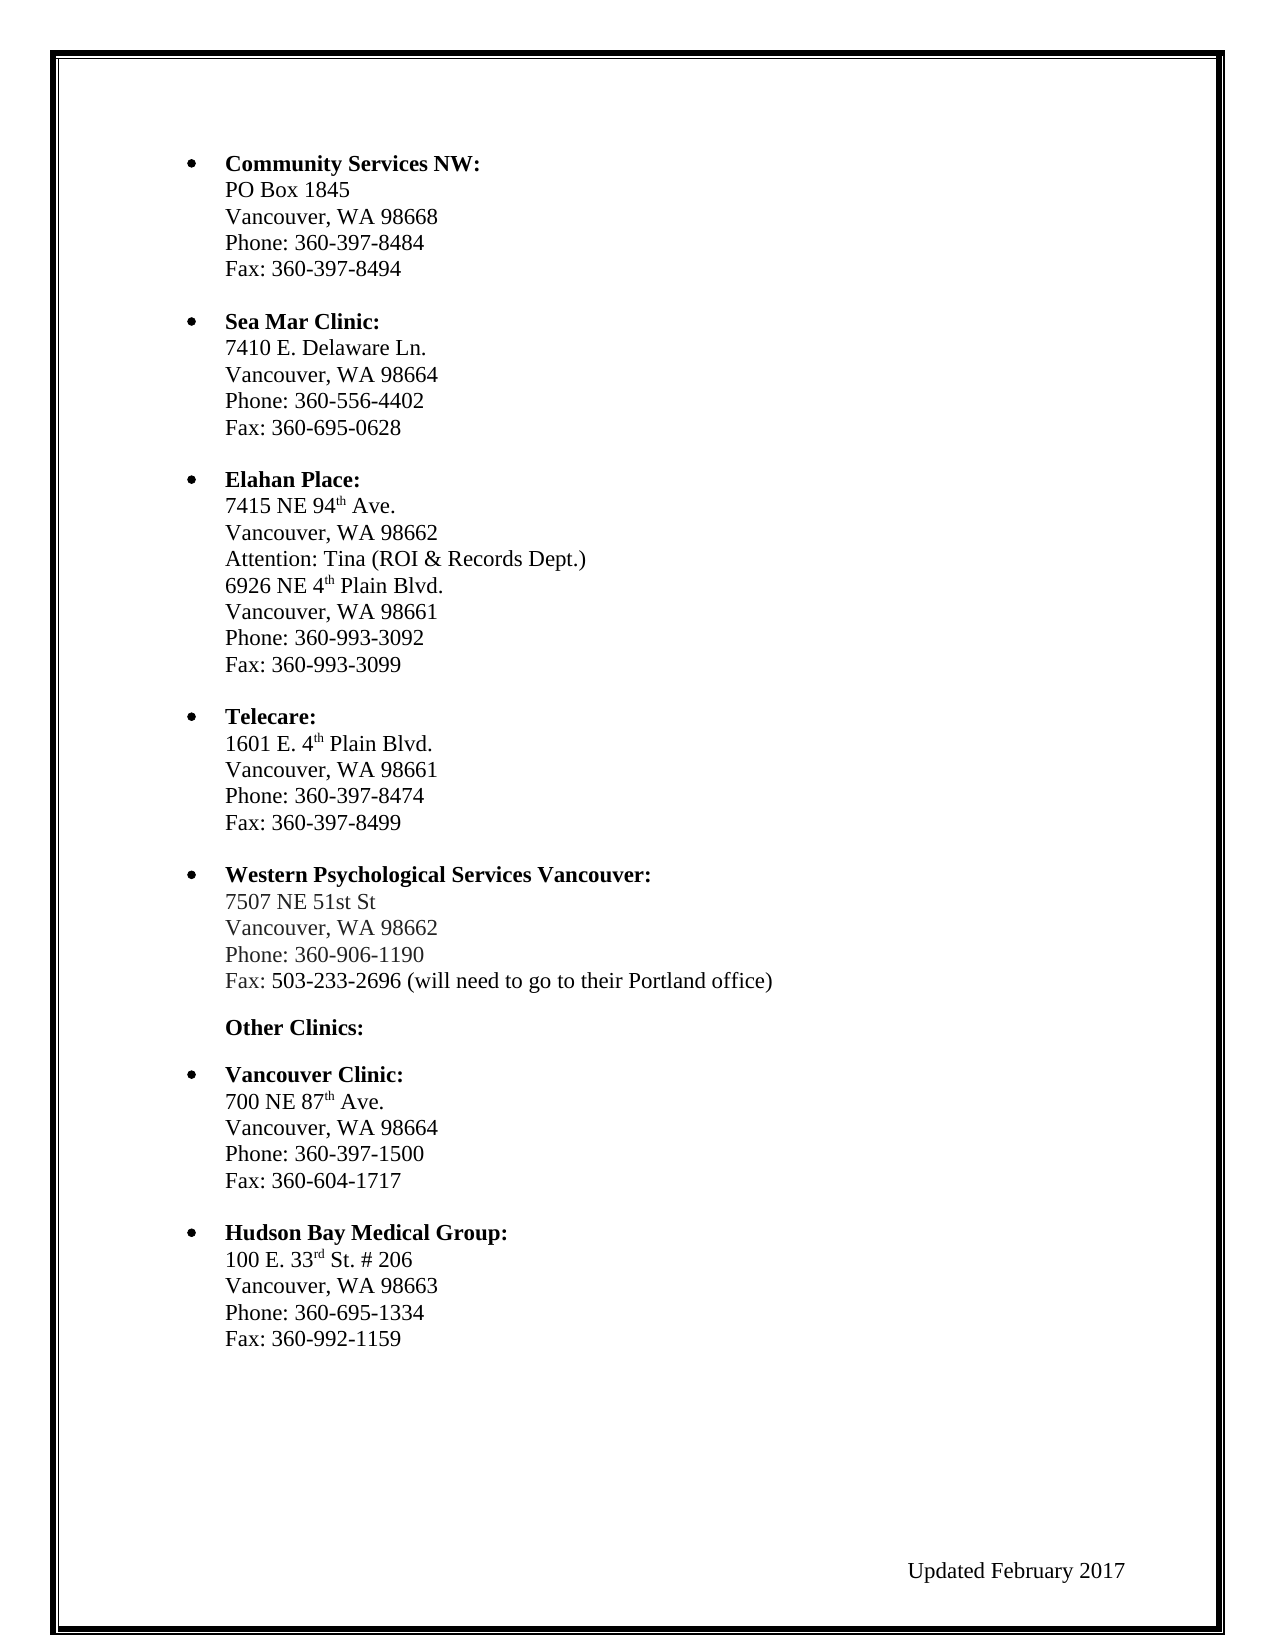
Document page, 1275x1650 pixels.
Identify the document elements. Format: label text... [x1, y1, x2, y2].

list Fax: 360-695-0628 [225, 413, 1125, 440]
list PO Box 1845 [225, 176, 1125, 203]
list 700 NE 87th Ave. [225, 1088, 1125, 1114]
list Vancouver, WA 98663 [225, 1272, 1125, 1298]
list Hudson Bay Medical Group: [187, 1219, 1125, 1246]
list Western Psychological Services Vancouver: [187, 862, 1125, 888]
list Phone: 360-906-1190 [225, 941, 1125, 967]
list Phone: 360-695-1334 [225, 1298, 1125, 1325]
list Attention: Tina (ROI & Records Dept.) [225, 545, 1125, 572]
list Fax: 360-992-1159 [225, 1325, 1125, 1351]
list Fax: 360-397-8499 [225, 809, 1125, 835]
list Phone: 360-397-8474 [225, 782, 1125, 809]
list 7415 NE 94th Ave. [225, 493, 1125, 519]
list Fax: 360-993-3099 [225, 651, 1125, 677]
list Vancouver, WA 98662 [225, 519, 1125, 545]
list Phone: 360-556-4402 [225, 387, 1125, 413]
list Vancouver, WA 98661 [225, 598, 1125, 624]
list Sea Mar Clinic: [187, 308, 1125, 334]
list Vancouver, WA 98662 [225, 914, 1125, 941]
list Phone: 360-397-1500 [225, 1140, 1125, 1167]
list Phone: 360-993-3092 [225, 624, 1125, 651]
list Vancouver, WA 98664 [225, 1114, 1125, 1140]
list Elahan Place: [187, 466, 1125, 493]
list Fax: 503-233-2696 (will need to go to their Portland office) [225, 967, 1125, 993]
text Other Clinics: [150, 1014, 1125, 1041]
list 1601 E. 4th Plain Blvd. [225, 730, 1125, 756]
list 6926 NE 4th Plain Blvd. [225, 572, 1125, 598]
list 100 E. 33rd St. # 206 [225, 1246, 1125, 1272]
list Community Services NW: [187, 150, 1125, 176]
list Fax: 360-397-8494 [225, 255, 1125, 282]
list Vancouver, WA 98664 [225, 361, 1125, 387]
list 7507 NE 51st St [225, 888, 1125, 914]
list Phone: 360-397-8484 [225, 229, 1125, 255]
list Vancouver Clinic: [187, 1061, 1125, 1088]
list Fax: 360-604-1717 [225, 1167, 1125, 1193]
list Vancouver, WA 98668 [225, 203, 1125, 229]
list Vancouver, WA 98661 [225, 756, 1125, 782]
list 7410 E. Delaware Ln. [225, 334, 1125, 361]
list Telecare: [187, 703, 1125, 730]
